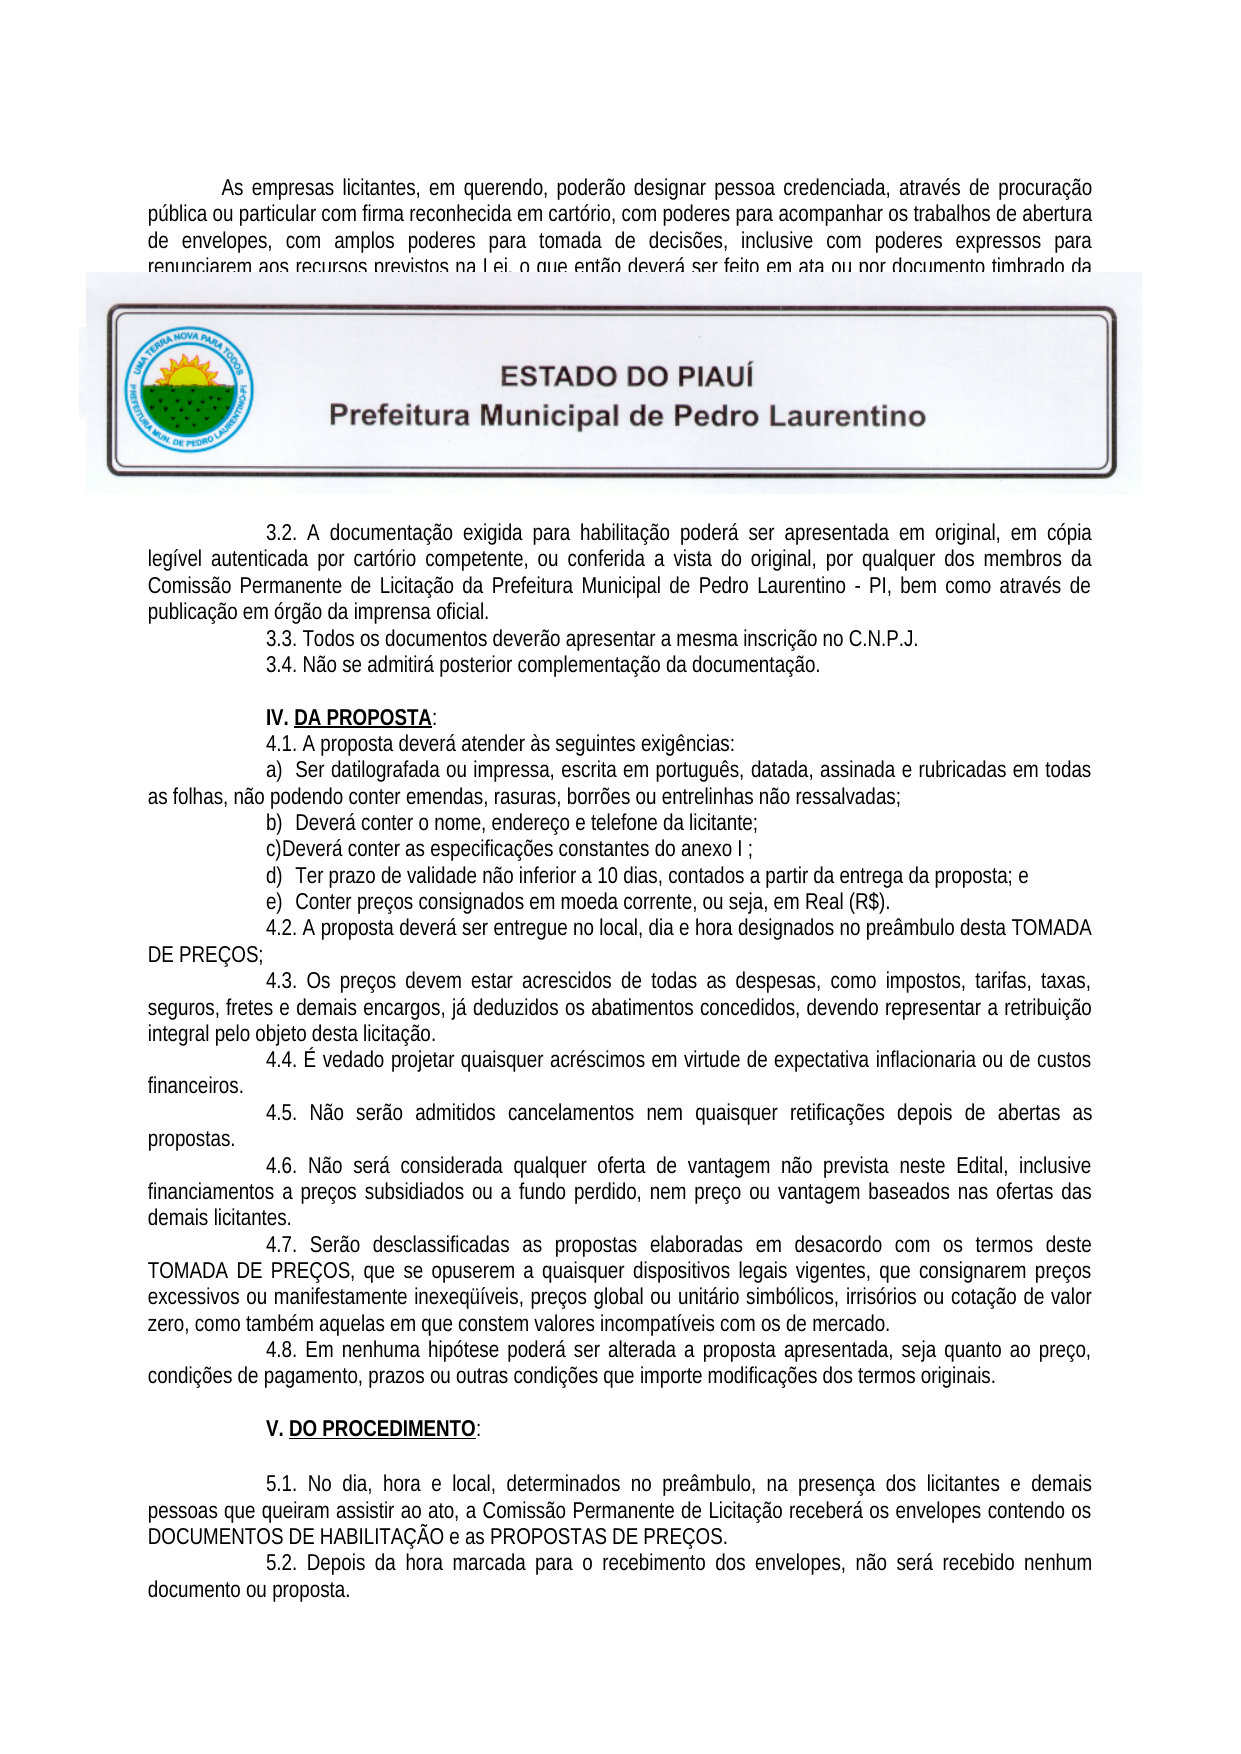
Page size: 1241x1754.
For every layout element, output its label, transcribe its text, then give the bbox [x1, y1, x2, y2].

text 5.2. Depois da hora marcada para o recebimento dos envelopes, não será recebido nenhum documento ou proposta. [148, 1549, 1092, 1602]
text 3.4. Não se admitirá posterior complementação da documentação. [148, 651, 1092, 677]
text V. DO PROCEDIMENTO: [148, 1415, 1092, 1441]
list Deverá conter as especificações constantes do anexo I ; [148, 835, 1092, 862]
text 3.2. A documentação exigida para habilitação poderá ser apresentada em original, em cópia legível autenticada por cartório competente, ou conferida a vista do original, por qualquer dos membros da Comissão Permanente de Licitação da Prefeitura Municipal de Pedro Laurentino - PI, bem como através de publicação em órgão da imprensa oficial. [148, 519, 1092, 624]
text 4.4. É vedado projetar quaisquer acréscimos em virtude de expectativa inflacionaria ou de custos financeiros. [148, 1046, 1092, 1099]
text IV. DA PROPOSTA: [148, 703, 1092, 730]
text 4.5. Não serão admitidos cancelamentos nem quaisquer retificações depois de abertas as propostas. [148, 1099, 1092, 1152]
list Conter preços consignados em moeda corrente, ou seja, em Real (R$). [148, 888, 1092, 914]
text 4.2. A proposta deverá ser entregue no local, dia e hora designados no preâmbulo desta TOMADA DE PREÇOS; [148, 914, 1092, 967]
text 4.7. Serão desclassificadas as propostas elaboradas em desacordo com os termos deste TOMADA DE PREÇOS, que se opuserem a quaisquer dispositivos legais vigentes, que consignarem preços excessivos ou manifestamente inexeqüíveis, preços global ou unitário simbólicos, irrisórios ou cotação de valor zero, como também aquelas em que constem valores incompatíveis com os de mercado. [148, 1231, 1092, 1336]
text 4.1. A proposta deverá atender às seguintes exigências: [148, 730, 1092, 756]
text 3.3. Todos os documentos deverão apresentar a mesma inscrição no C.N.P.J. [148, 624, 1092, 651]
text 4.8. Em nenhuma hipótese poderá ser alterada a proposta apresentada, seja quanto ao preço, condições de pagamento, prazos ou outras condições que importe modificações dos termos originais. [148, 1336, 1092, 1389]
text 4.6. Não será considerada qualquer oferta de vantagem não prevista neste Edital, inclusive financiamentos a preços subsidiados ou a fundo perdido, nem preço ou vantagem baseados nas ofertas das demais licitantes. [148, 1152, 1092, 1231]
list Ser datilografada ou impressa, escrita em português, datada, assinada e rubricadas em todas as folhas, não podendo conter emendas, rasuras, borrões ou entrelinhas não ressalvadas; [148, 756, 1092, 809]
text 5.1. No dia, hora e local, determinados no preâmbulo, na presença dos licitantes e demais pessoas que queiram assistir ao ato, a Comissão Permanente de Licitação receberá os envelopes contendo os DOCUMENTOS DE HABILITAÇÃO e as PROPOSTAS DE PREÇOS. [148, 1470, 1092, 1549]
list Deverá conter o nome, endereço e telefone da licitante; [148, 809, 1092, 835]
text As empresas licitantes, em querendo, poderão designar pessoa credenciada, através de procuração pública ou particular com firma reconhecida em cartório, com poderes para acompanhar os trabalhos de abertura de envelopes, com amplos poderes para tomada de decisões, inclusive com poderes expressos para renunciarem aos recursos previstos na Lei, o que então deverá ser feito em ata ou por documento timbrado da empresa. [148, 174, 1092, 272]
list Ter prazo de validade não inferior a 10 dias, contados a partir da entrega da proposta; e [148, 862, 1092, 888]
picture [78, 272, 1143, 494]
text 4.3. Os preços devem estar acrescidos de todas as despesas, como impostos, tarifas, taxas, seguros, fretes e demais encargos, já deduzidos os abatimentos concedidos, devendo representar a retribuição integral pelo objeto desta licitação. [148, 967, 1092, 1046]
